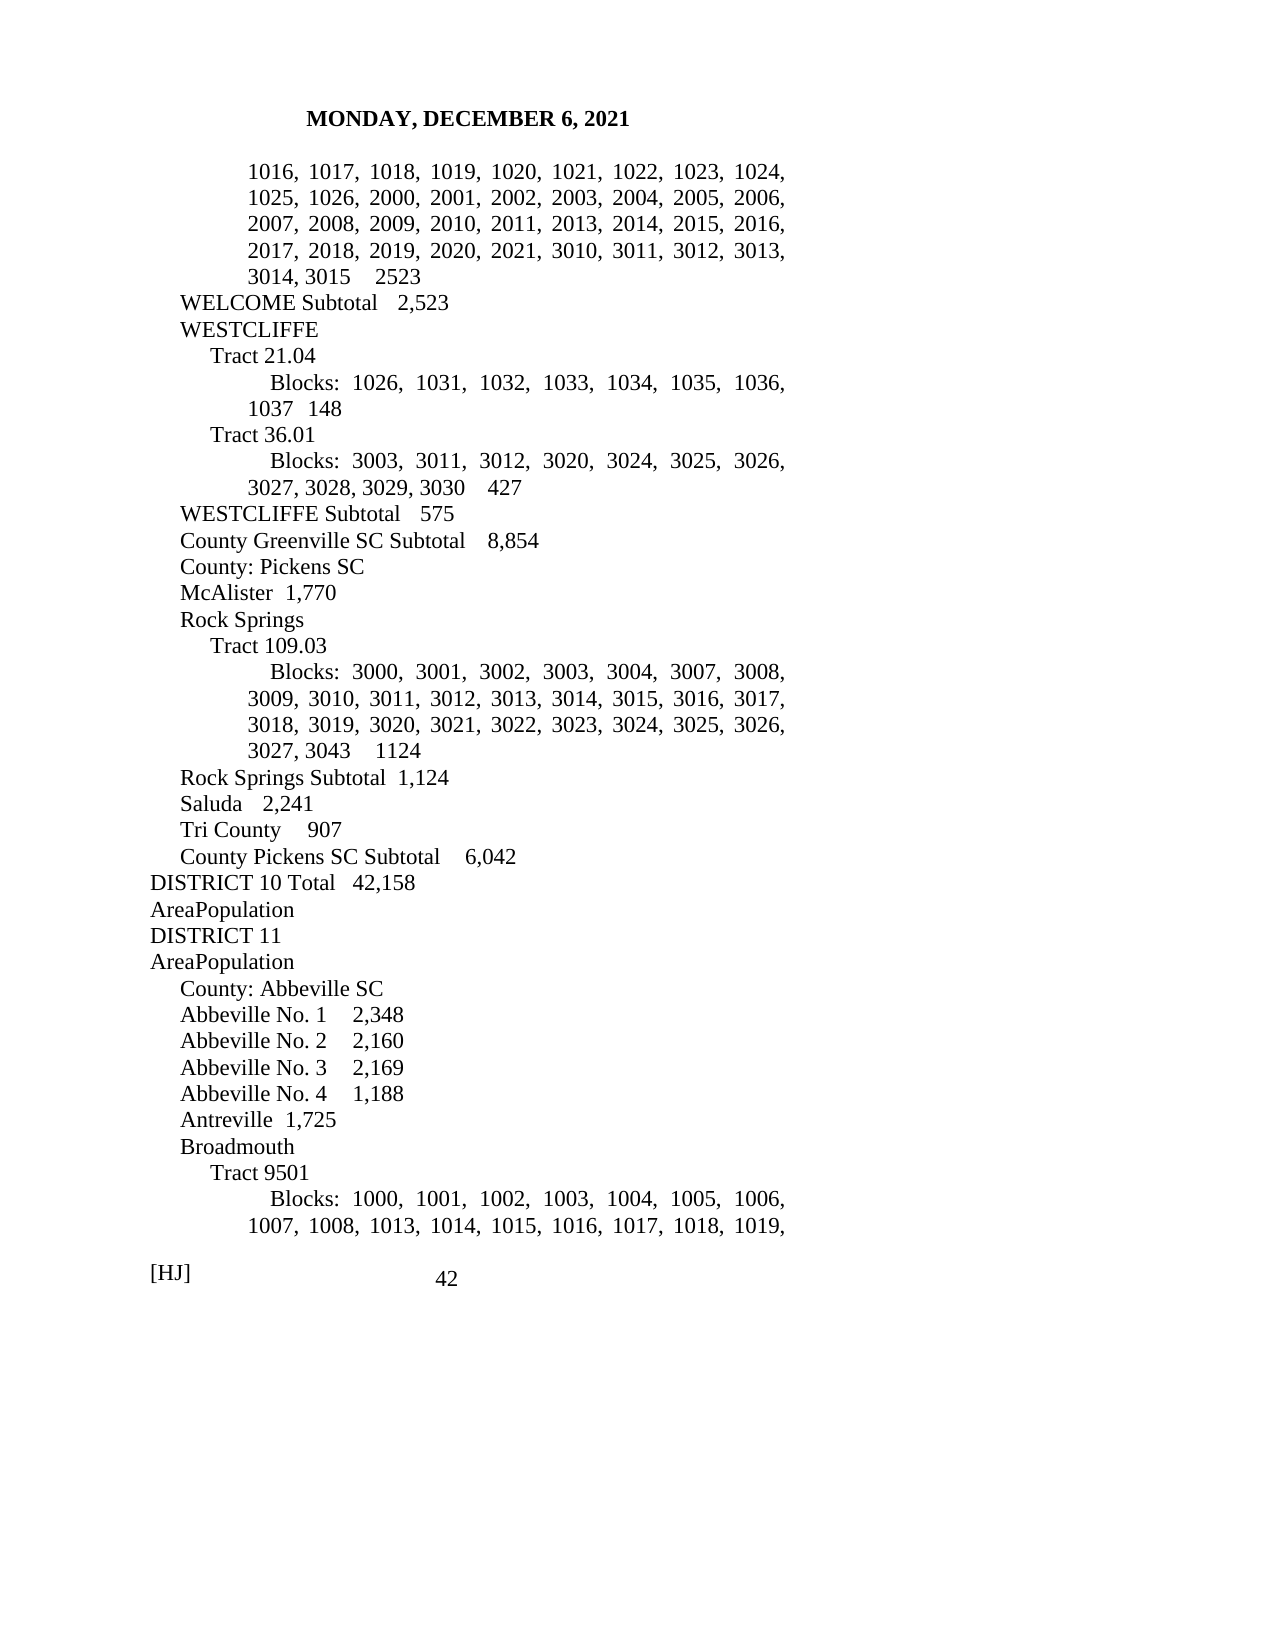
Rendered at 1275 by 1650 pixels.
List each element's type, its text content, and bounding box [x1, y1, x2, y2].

text Abbeville No. 4 1,188 [157, 1080, 786, 1106]
text Abbeville No. 1 2,348 [157, 1001, 786, 1027]
text Tract 9501 [187, 1159, 786, 1186]
text Area Population [127, 948, 786, 975]
text Blocks: 3003, 3011, 3012, 3020, 3024, 3025, 3026, 3027, 3028, 3029, 3030 427 [247, 448, 786, 500]
text Area Population [127, 896, 786, 922]
text Tract 109.03 [187, 632, 786, 658]
text Abbeville No. 3 2,169 [157, 1054, 786, 1080]
text DISTRICT 11 [127, 922, 786, 948]
text County: Pickens SC [157, 553, 786, 579]
text Tri County 907 [157, 817, 786, 843]
text County: Abbeville SC [157, 975, 786, 1001]
text WESTCLIFFE Subtotal 575 [157, 500, 786, 527]
text WELCOME Subtotal 2,523 [157, 289, 786, 316]
text WESTCLIFFE [157, 316, 786, 342]
text McAlister 1,770 [157, 579, 786, 606]
text County Greenville SC Subtotal 8,854 [157, 527, 786, 553]
text Antreville 1,725 [157, 1106, 786, 1133]
text Abbeville No. 2 2,160 [157, 1027, 786, 1054]
text Broadmouth [157, 1133, 786, 1159]
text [247, 1186, 786, 1238]
text Rock Springs [157, 606, 786, 632]
text Blocks: 3000, 3001, 3002, 3003, 3004, 3007, 3008, 3009, 3010, 3011, 3012, 3013, 3014, 3015, 3016, 3017, 3018, 3019, 3020, 3021, 3022, 3023, 3024, 3025, 3026, 3027, 3043 1124 [247, 658, 786, 764]
text Blocks: 1026, 1031, 1032, 1033, 1034, 1035, 1036, 1037 148 [247, 368, 786, 421]
text Tract 36.01 [187, 421, 786, 448]
text County Pickens SC Subtotal 6,042 [157, 843, 786, 869]
text Tract 21.04 [187, 342, 786, 368]
text Rock Springs Subtotal 1,124 [157, 764, 786, 790]
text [247, 158, 786, 289]
text DISTRICT 10 Total 42,158 [127, 869, 786, 896]
text Saluda 2,241 [157, 790, 786, 817]
